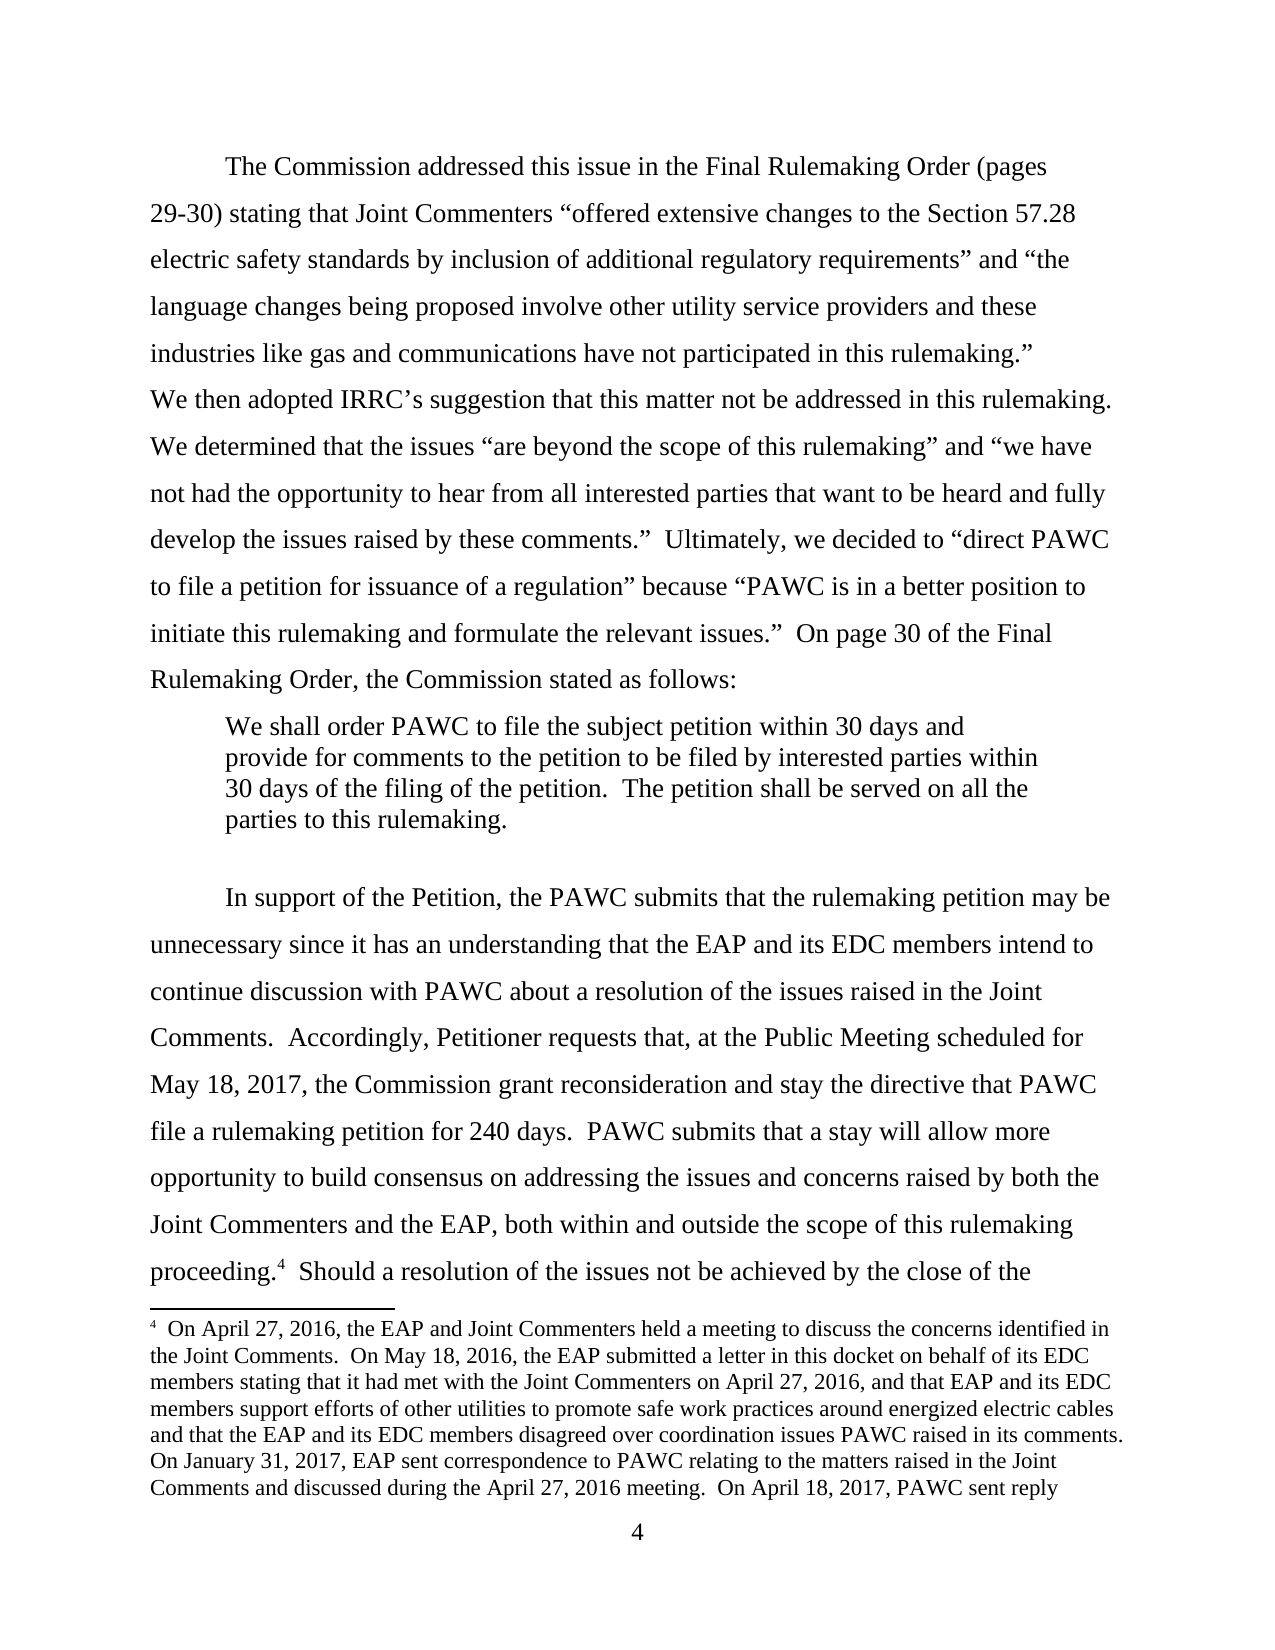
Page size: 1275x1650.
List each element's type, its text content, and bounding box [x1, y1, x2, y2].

text The Commission addressed this issue in the Final Rulemaking Order (pages 29-30) stating that Joint Commenters “offered extensive changes to the Section 57.28 electric safety standards by inclusion of additional regulatory requirements” and “the language changes being proposed involve other utility service providers and these industries like gas and communications have not participated in this rulemaking.” We then adopted IRRC’s suggestion that this matter not be addressed in this rulemaking. We determined that the issues “are beyond the scope of this rulemaking” and “we have not had the opportunity to hear from all interested parties that want to be heard and fully develop the issues raised by these comments.” Ultimately, we decided to “direct PAWC to file a petition for issuance of a regulation” because “PAWC is in a better position to initiate this rulemaking and formulate the relevant issues.” On page 30 of the Final Rulemaking Order, the Commission stated as follows: [150, 150, 1125, 694]
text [150, 881, 1125, 1286]
text We shall order PAWC to file the subject petition within 30 days and provide for comments to the petition to be filed by interested parties within 30 days of the filing of the petition. The petition shall be served on all the parties to this rulemaking. [225, 710, 1050, 834]
